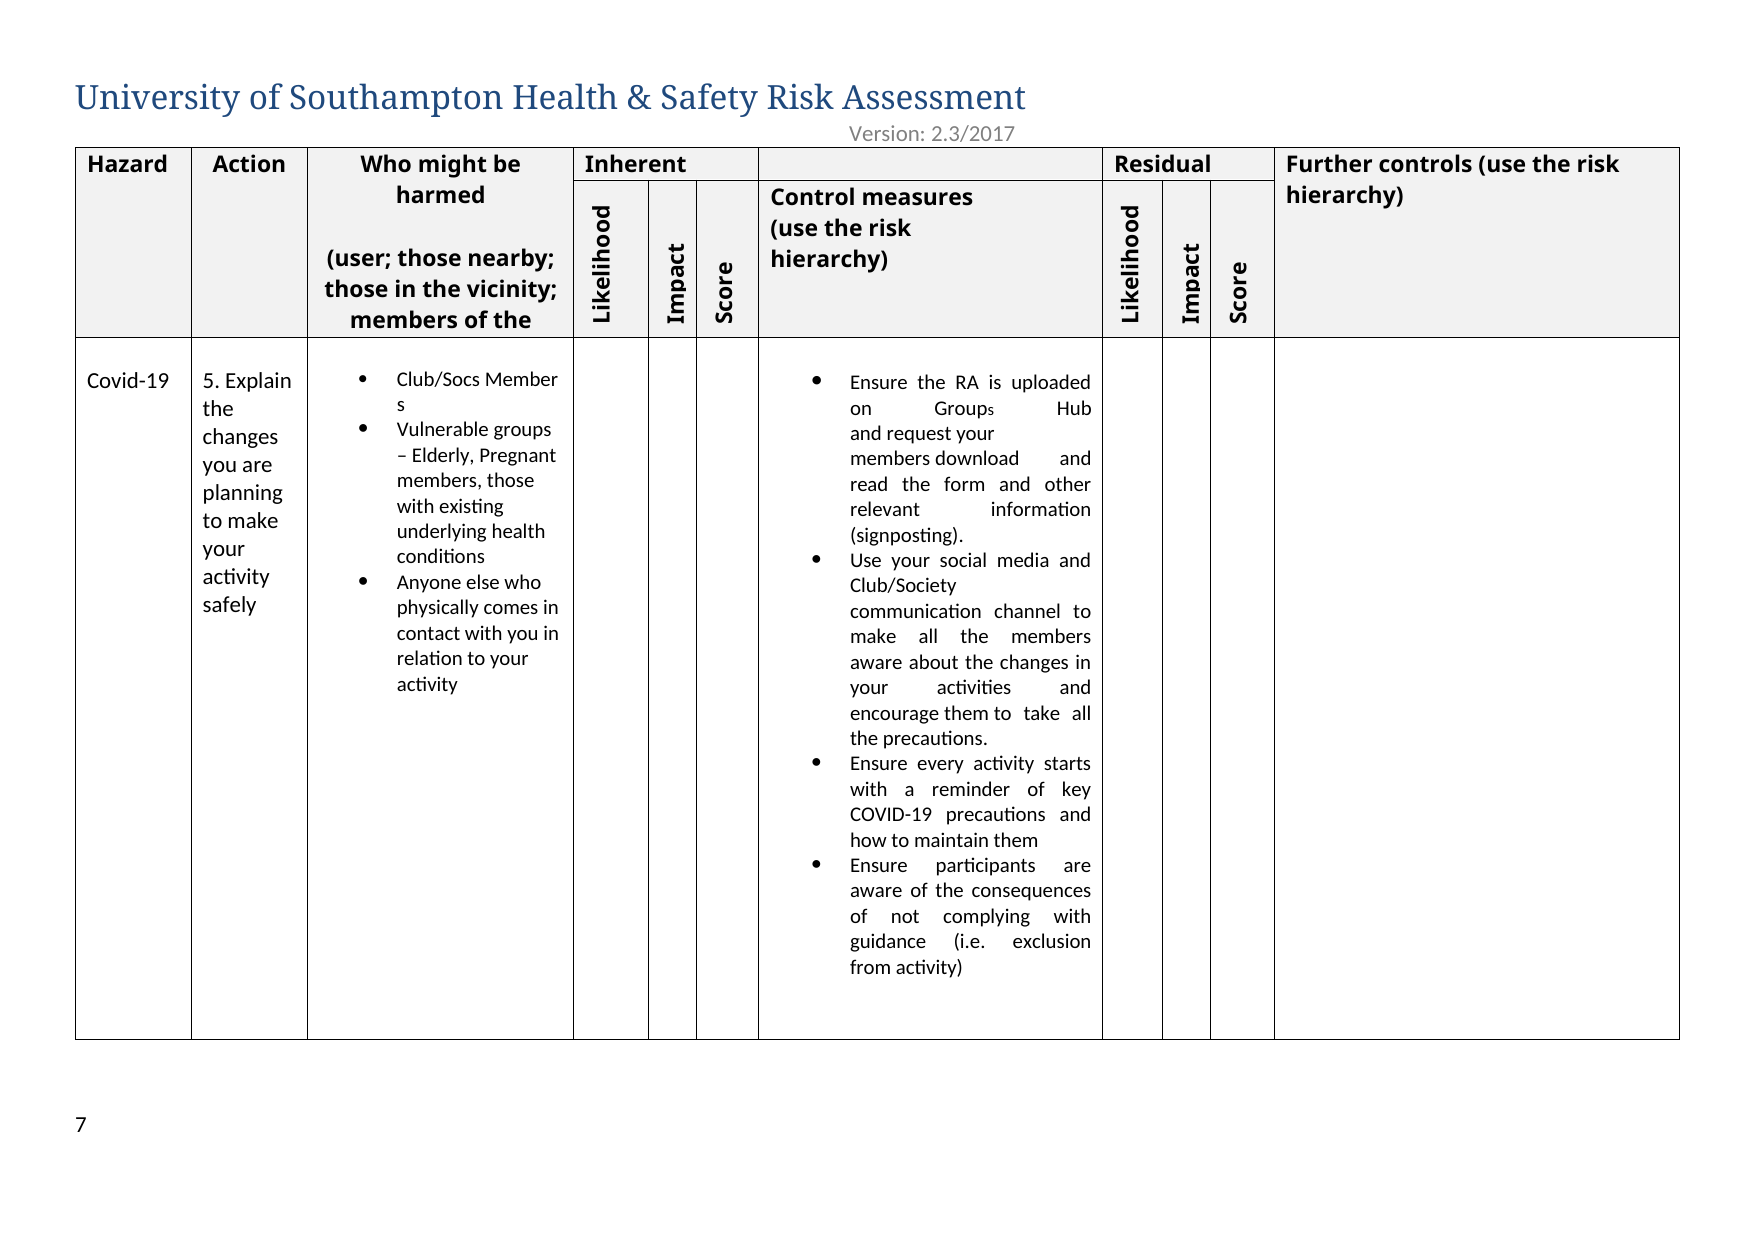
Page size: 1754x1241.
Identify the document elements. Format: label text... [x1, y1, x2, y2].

table_cell [1163, 338, 1210, 1038]
table_cell Impact [1163, 181, 1210, 337]
table_cell Likelihood [1103, 181, 1162, 337]
table_header Who might be harmed (user; those nearby; those in the vicinity; members of the public) [308, 148, 573, 337]
table_cell [697, 338, 758, 1038]
table_header Further controls (use the risk hierarchy) [1275, 148, 1679, 337]
table_cell Ensure the RA is uploaded on Groups Hub and request your members download and read the form and other relevant information (signposting). Use your social media and Club/Society communication channel to make all the members aware about the changes in your activities and encourage them to take all the precautions. Ensure every activity starts with a reminder of key COVID-19 precautions and how to maintain them Ensure participants are aware of the consequences of not complying with guidance (i.e. exclusion from activity) [759, 338, 1102, 1038]
table_cell 5. Explain the changes you are planning to make your activity safely [192, 338, 307, 1038]
table_cell Likelihood [574, 181, 648, 337]
table_header Inherent [574, 148, 758, 179]
table_cell Control measures (use the risk hierarchy) [759, 181, 1102, 337]
table_cell Impact [649, 181, 696, 337]
table_cell [574, 338, 648, 1038]
table_cell Score [1211, 181, 1274, 337]
table_cell Score [697, 181, 758, 337]
table_header [759, 148, 1102, 179]
table_cell [1275, 338, 1679, 1038]
table_cell Covid-19 [76, 338, 191, 1038]
table_header Hazard [76, 148, 191, 337]
table_header Residual [1103, 148, 1274, 179]
table_cell [1103, 338, 1162, 1038]
table_cell [649, 338, 696, 1038]
table_header Action [192, 148, 307, 337]
table_cell [1211, 338, 1274, 1038]
